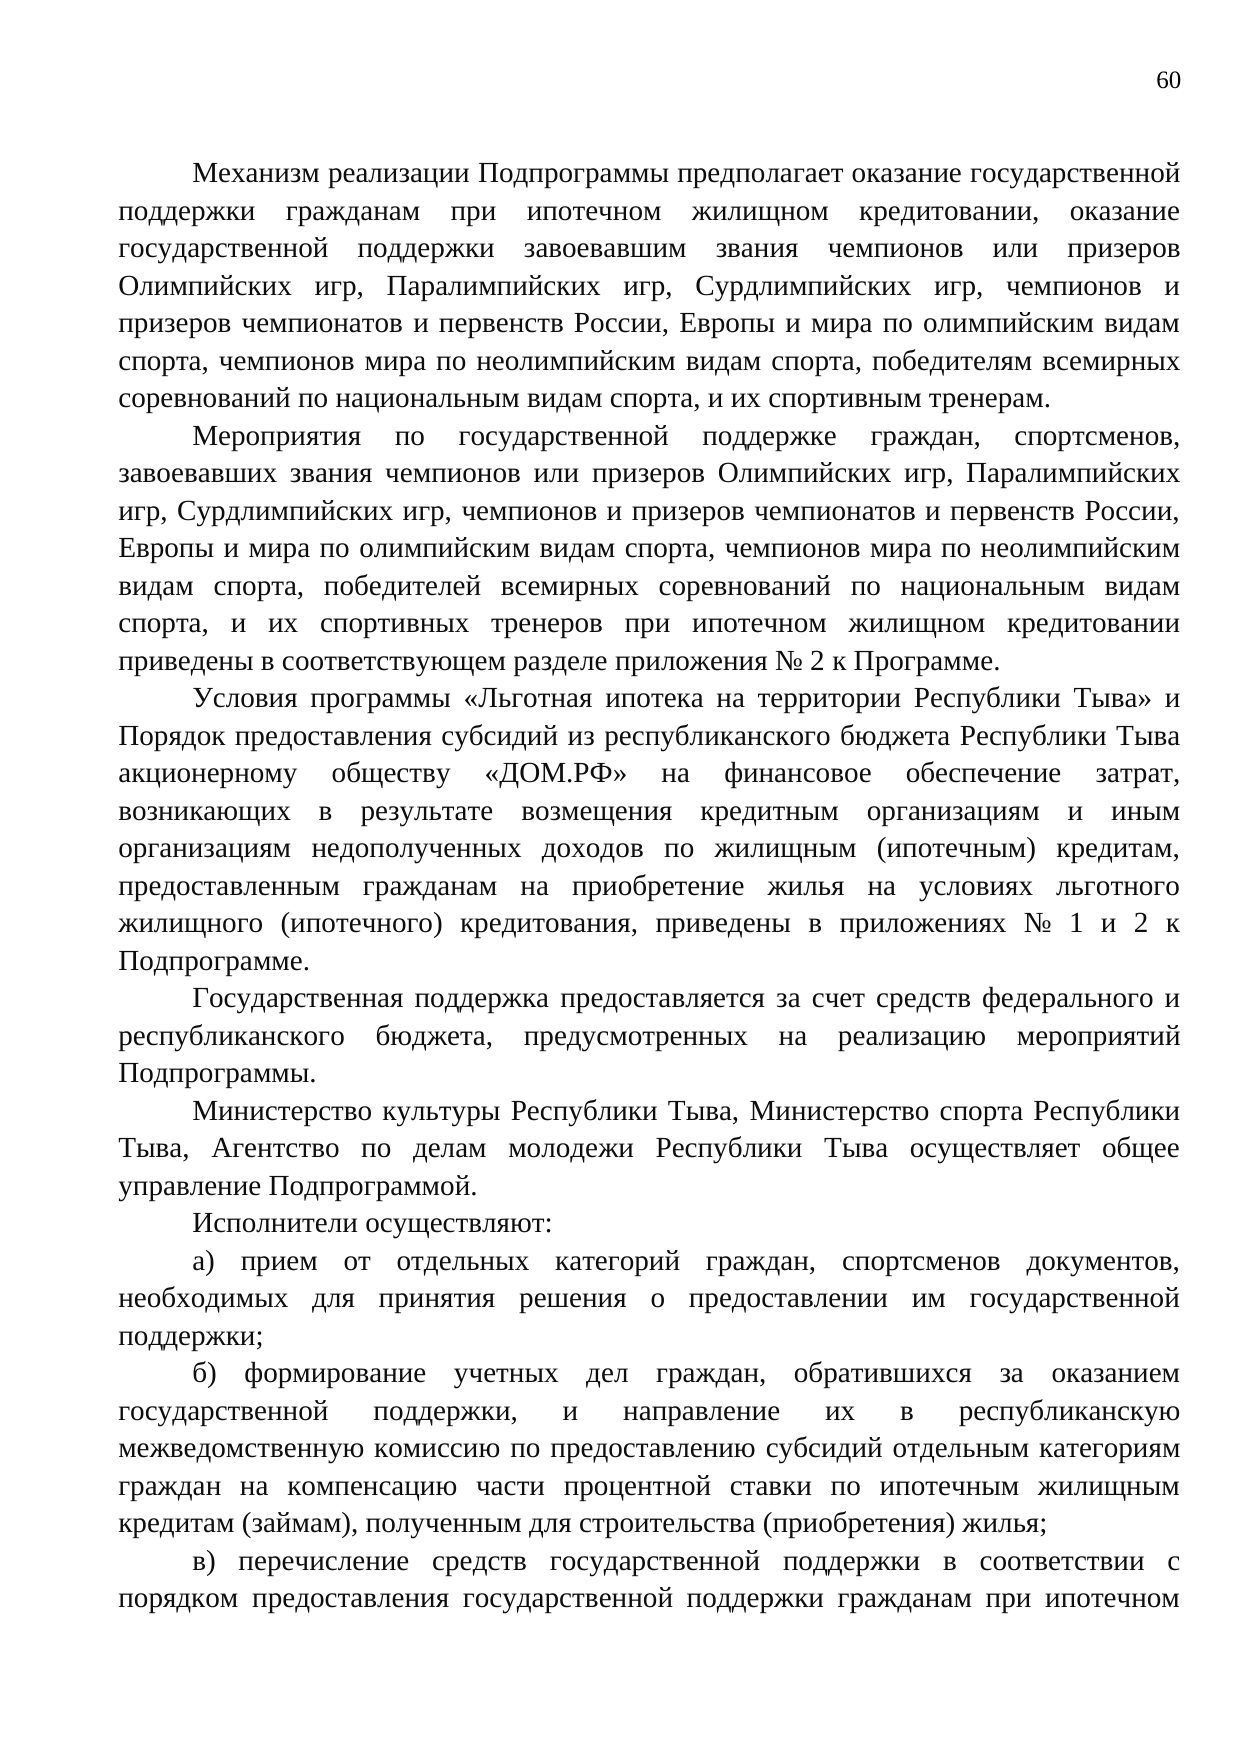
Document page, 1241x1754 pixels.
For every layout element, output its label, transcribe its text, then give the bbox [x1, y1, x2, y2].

text Исполнители осуществляют: [118, 1202, 1181, 1239]
text Министерство культуры Республики Тыва, Министерство спорта Республики Тыва, Агентство по делам молодежи Республики Тыва осуществляет общее управление Подпрограммой. [118, 1089, 1181, 1202]
text Государственная поддержка предоставляется за счет средств федерального и республиканского бюджета, предусмотренных на реализацию мероприятий Подпрограммы. [118, 977, 1181, 1089]
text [118, 1539, 1181, 1614]
text б) формирование учетных дел граждан, обратившихся за оказанием государственной поддержки, и направление их в республиканскую межведомственную комиссию по предоставлению субсидий отдельным категориям граждан на компенсацию части процентной ставки по ипотечным жилищным кредитам (займам), полученным для строительства (приобретения) жилья; [118, 1352, 1181, 1539]
text Условия программы «Льготная ипотека на территории Республики Тыва» и Порядок предоставления субсидий из республиканского бюджета Республики Тыва акционерному обществу «ДОМ.РФ» на финансовое обеспечение затрат, возникающих в результате возмещения кредитным организациям и иным организациям недополученных доходов по жилищным (ипотечным) кредитам, предоставленным гражданам на приобретение жилья на условиях льготного жилищного (ипотечного) кредитования, приведены в приложениях № 1 и 2 к Подпрограмме. [118, 677, 1181, 977]
text Механизм реализации Подпрограммы предполагает оказание государственной поддержки гражданам при ипотечном жилищном кредитовании, оказание государственной поддержки завоевавшим звания чемпионов или призеров Олимпийских игр, Паралимпийских игр, Сурдлимпийских игр, чемпионов и призеров чемпионатов и первенств России, Европы и мира по олимпийским видам спорта, чемпионов мира по неолимпийским видам спорта, победителям всемирных соревнований по национальным видам спорта, и их спортивным тренерам. [118, 152, 1181, 414]
text Мероприятия по государственной поддержке граждан, спортсменов, завоевавших звания чемпионов или призеров Олимпийских игр, Паралимпийских игр, Сурдлимпийских игр, чемпионов и призеров чемпионатов и первенств России, Европы и мира по олимпийским видам спорта, чемпионов мира по неолимпийским видам спорта, победителей всемирных соревнований по национальным видам спорта, и их спортивных тренеров при ипотечном жилищном кредитовании приведены в соответствующем разделе приложения № 2 к Программе. [118, 414, 1181, 677]
text а) прием от отдельных категорий граждан, спортсменов документов, необходимых для принятия решения о предоставлении им государственной поддержки; [118, 1239, 1181, 1352]
